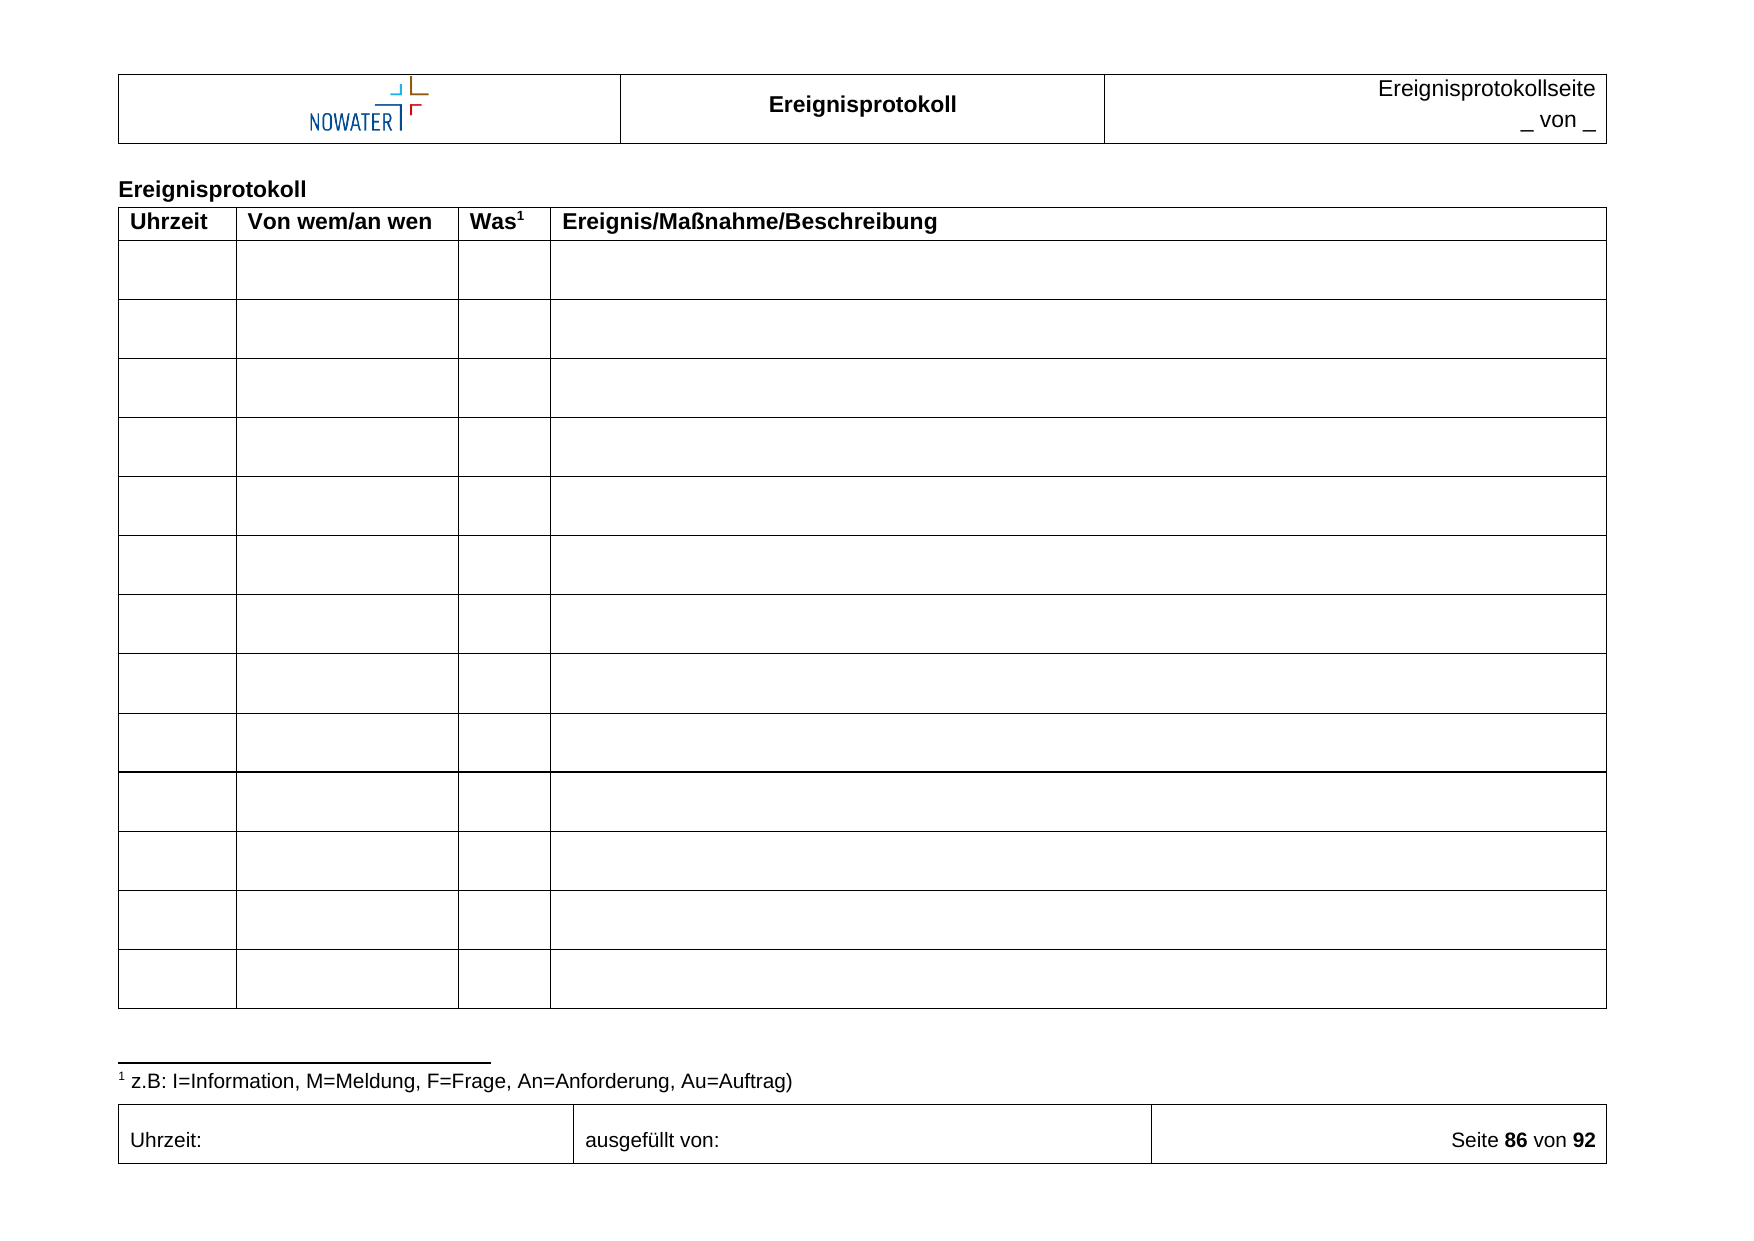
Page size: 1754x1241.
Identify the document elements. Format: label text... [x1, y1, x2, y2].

table_cell [459, 300, 550, 358]
table_cell [551, 241, 1606, 299]
table_cell [551, 359, 1606, 417]
table_cell [459, 714, 550, 771]
table_header Was [459, 208, 550, 240]
table_header Ereignis/Maßnahme/Beschreibung [551, 208, 1606, 240]
table_cell [237, 950, 458, 1008]
table_cell [237, 891, 458, 949]
table_cell [237, 300, 458, 358]
table_cell [459, 477, 550, 535]
table_cell [237, 536, 458, 594]
table_cell [551, 418, 1606, 476]
table_cell [459, 241, 550, 299]
table_cell [119, 714, 236, 771]
table_cell [459, 359, 550, 417]
table_cell [119, 654, 236, 712]
table_cell [119, 418, 236, 476]
table_cell [119, 300, 236, 358]
table_cell [119, 595, 236, 653]
table_header Von wem/an wen [237, 208, 458, 240]
table_cell [119, 773, 236, 831]
table_cell [237, 477, 458, 535]
picture [310, 76, 429, 131]
table_cell [237, 595, 458, 653]
table_cell [459, 536, 550, 594]
table_cell [551, 950, 1606, 1008]
table_cell [237, 714, 458, 771]
table_cell [551, 595, 1606, 653]
table_cell [459, 773, 550, 831]
subtitle Ereignisprotokoll [118, 176, 1606, 202]
table_cell [551, 714, 1606, 771]
table_cell [551, 536, 1606, 594]
table_cell [119, 536, 236, 594]
table_cell [459, 950, 550, 1008]
table_cell [551, 300, 1606, 358]
table_cell [237, 654, 458, 712]
table_cell [459, 832, 550, 889]
table_cell [119, 832, 236, 889]
table_cell [119, 477, 236, 535]
table_cell [237, 832, 458, 889]
table_cell [551, 477, 1606, 535]
table_cell [119, 359, 236, 417]
table_cell [459, 891, 550, 949]
table_cell [459, 654, 550, 712]
table_cell [119, 891, 236, 949]
table_cell [237, 359, 458, 417]
table_cell [551, 654, 1606, 712]
table_cell [551, 832, 1606, 889]
table_cell [551, 891, 1606, 949]
table_cell [119, 241, 236, 299]
table_cell [459, 418, 550, 476]
table_cell [459, 595, 550, 653]
table_header Uhrzeit [119, 208, 236, 240]
table_cell [237, 418, 458, 476]
table_cell [237, 773, 458, 831]
table_cell [551, 773, 1606, 831]
table_cell [237, 241, 458, 299]
table_cell [119, 950, 236, 1008]
